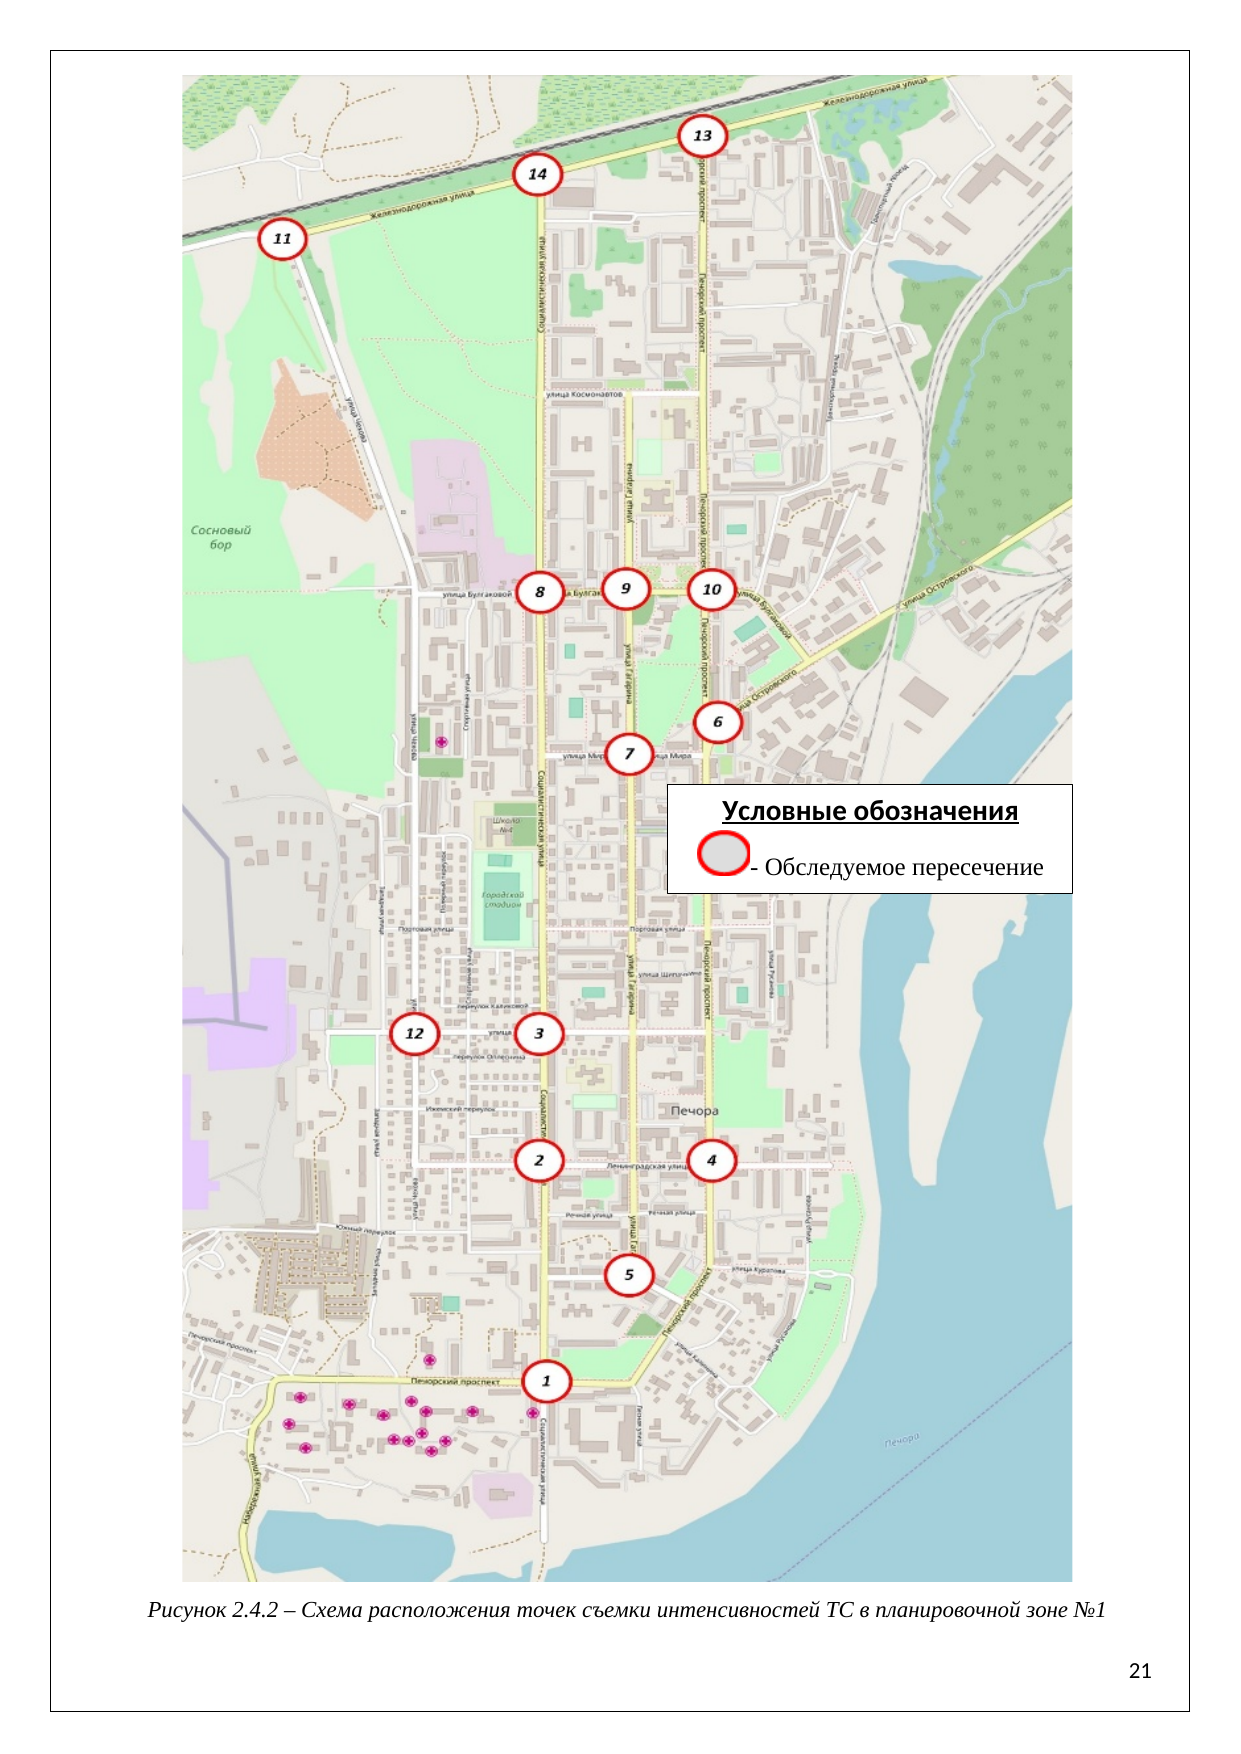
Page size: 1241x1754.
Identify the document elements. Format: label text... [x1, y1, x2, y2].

picture [182, 75, 1073, 1582]
text Рисунок 2.4.2 – Схема расположения точек съемки интенсивностей ТС в планировочной зоне №1 [103, 1596, 1152, 1622]
